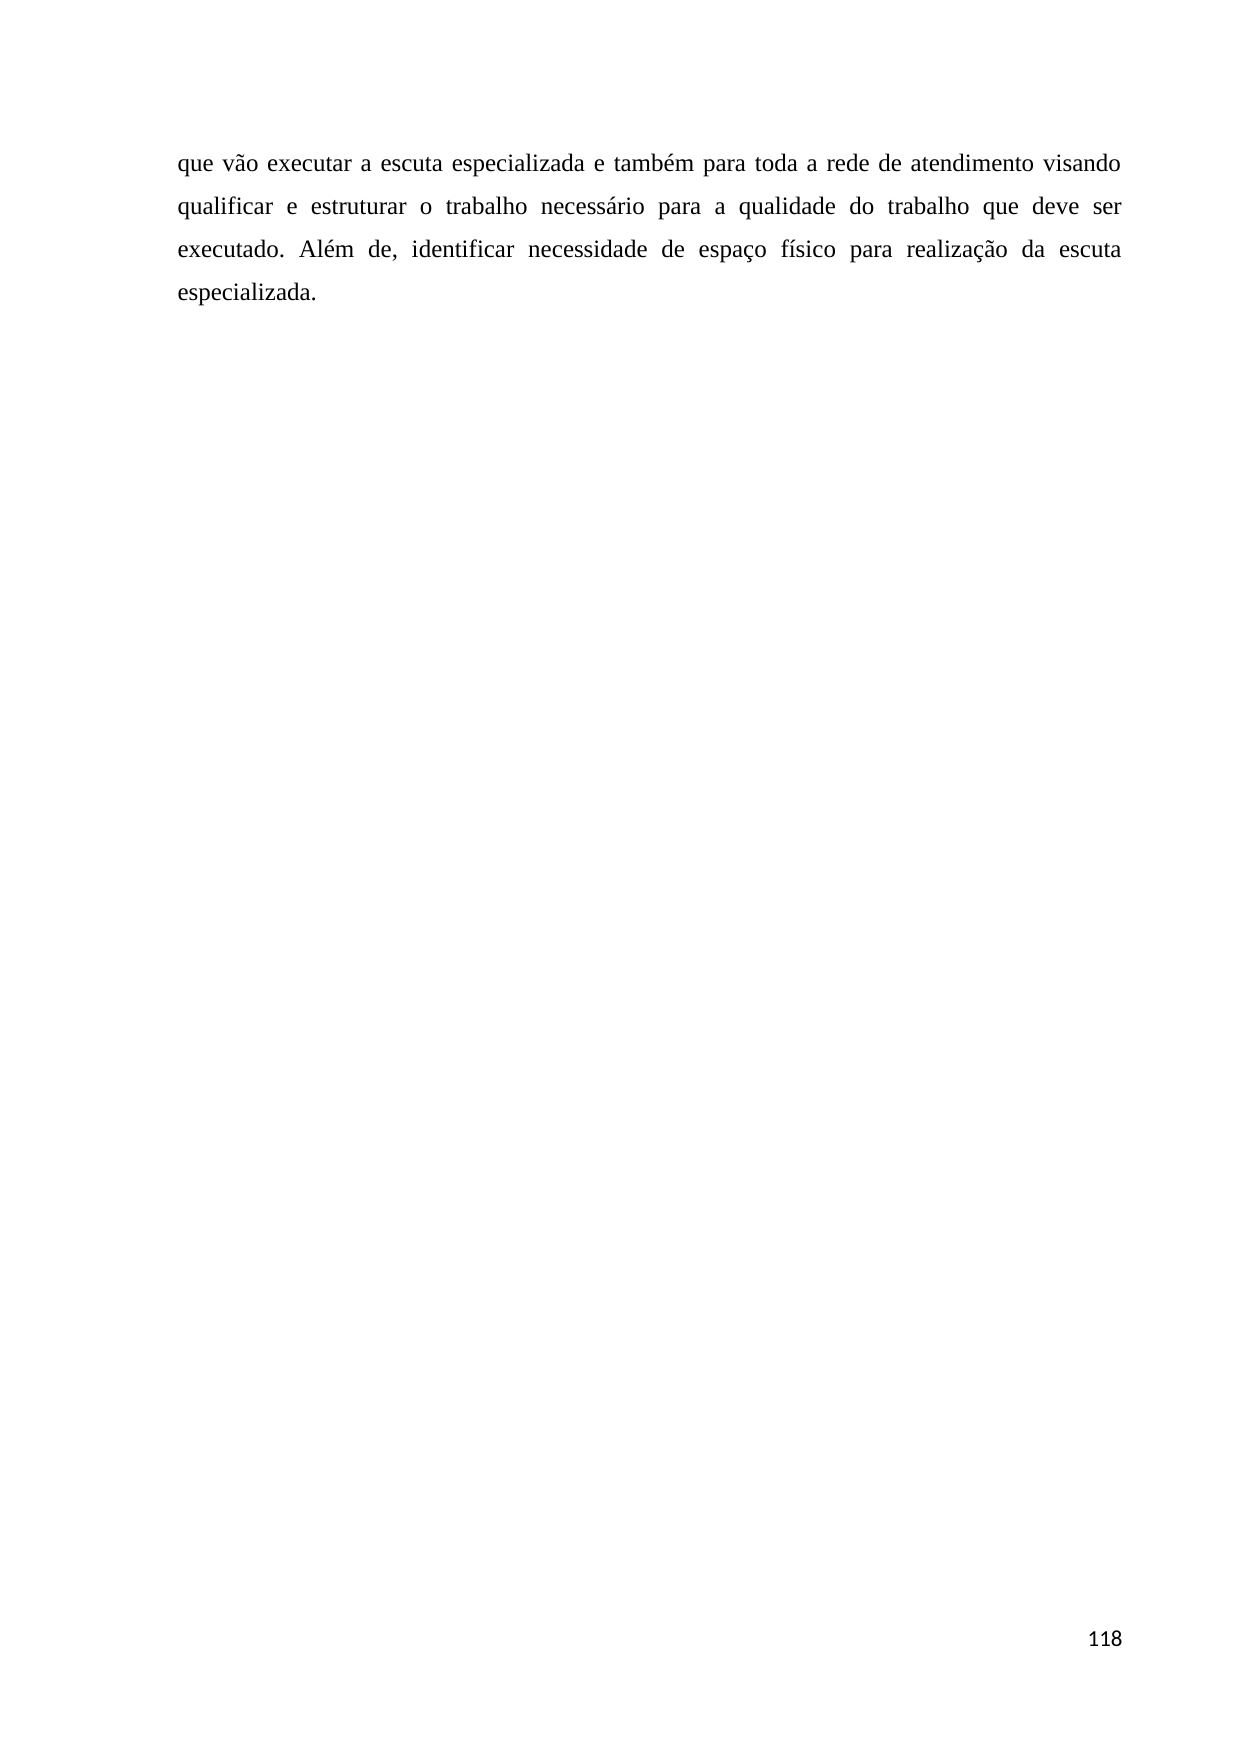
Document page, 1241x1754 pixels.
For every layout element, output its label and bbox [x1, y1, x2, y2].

text [177, 148, 1122, 306]
